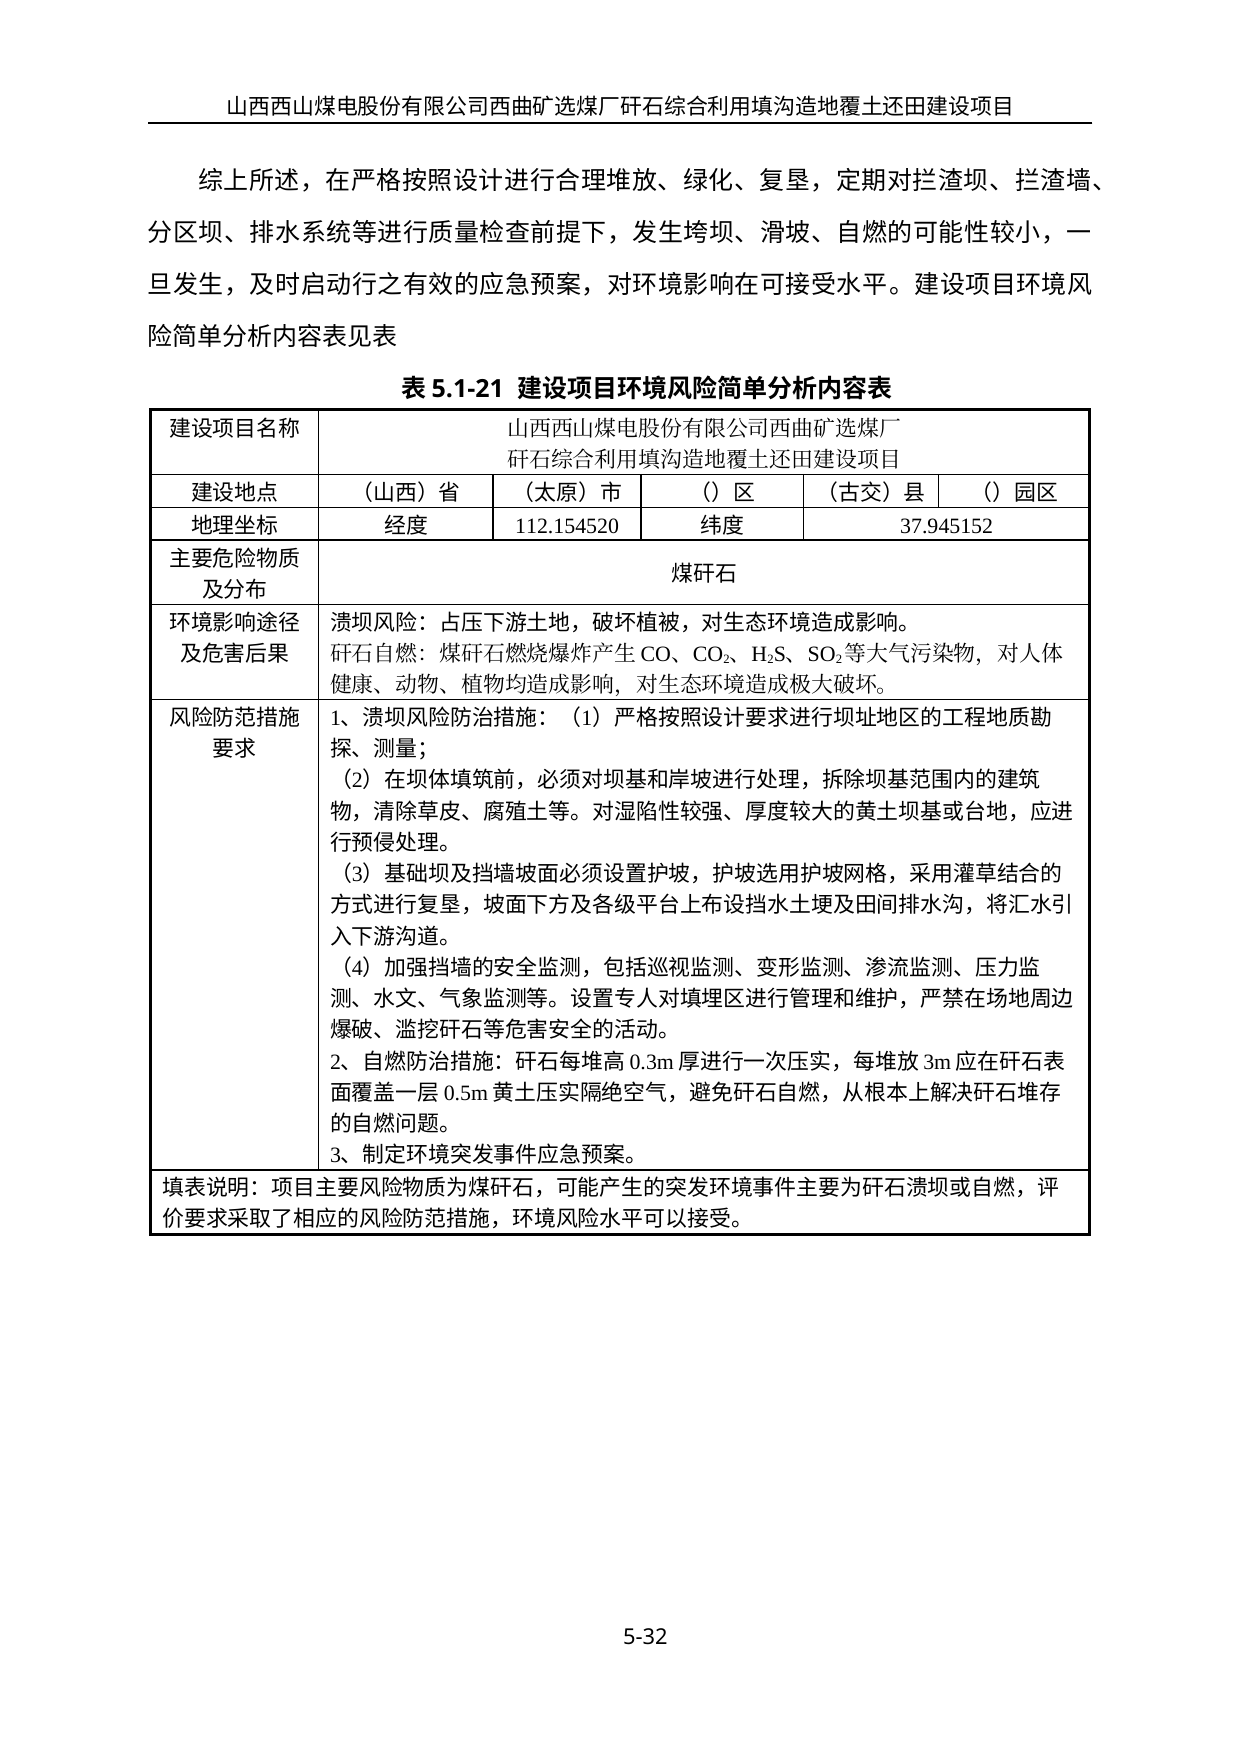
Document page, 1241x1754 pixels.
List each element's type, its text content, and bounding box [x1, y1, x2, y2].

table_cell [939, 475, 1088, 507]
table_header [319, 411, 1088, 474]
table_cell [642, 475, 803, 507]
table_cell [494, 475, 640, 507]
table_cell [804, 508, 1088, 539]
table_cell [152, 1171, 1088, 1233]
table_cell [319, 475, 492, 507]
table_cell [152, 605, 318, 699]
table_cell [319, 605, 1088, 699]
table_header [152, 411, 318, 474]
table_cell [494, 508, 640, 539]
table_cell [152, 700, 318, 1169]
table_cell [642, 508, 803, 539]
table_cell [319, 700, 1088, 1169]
text 表5.1-21 建设项目环境风险简单分析内容表 [148, 356, 1092, 408]
text 综上所述，在严格按照设计进行合理堆放、绿化、复垦，定期对拦渣坝、拦渣墙、分区坝、排水系统等进行质量检查前提下，发生垮坝、滑坡、自燃的可能性较小，一旦发生，及时启动行之有效的应急预案，对环境影响在可接受水平。建设项目环境风险简单分析内容表见表 [148, 148, 1092, 356]
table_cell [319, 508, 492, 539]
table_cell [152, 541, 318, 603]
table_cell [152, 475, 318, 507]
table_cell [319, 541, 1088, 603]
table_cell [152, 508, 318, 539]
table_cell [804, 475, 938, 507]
